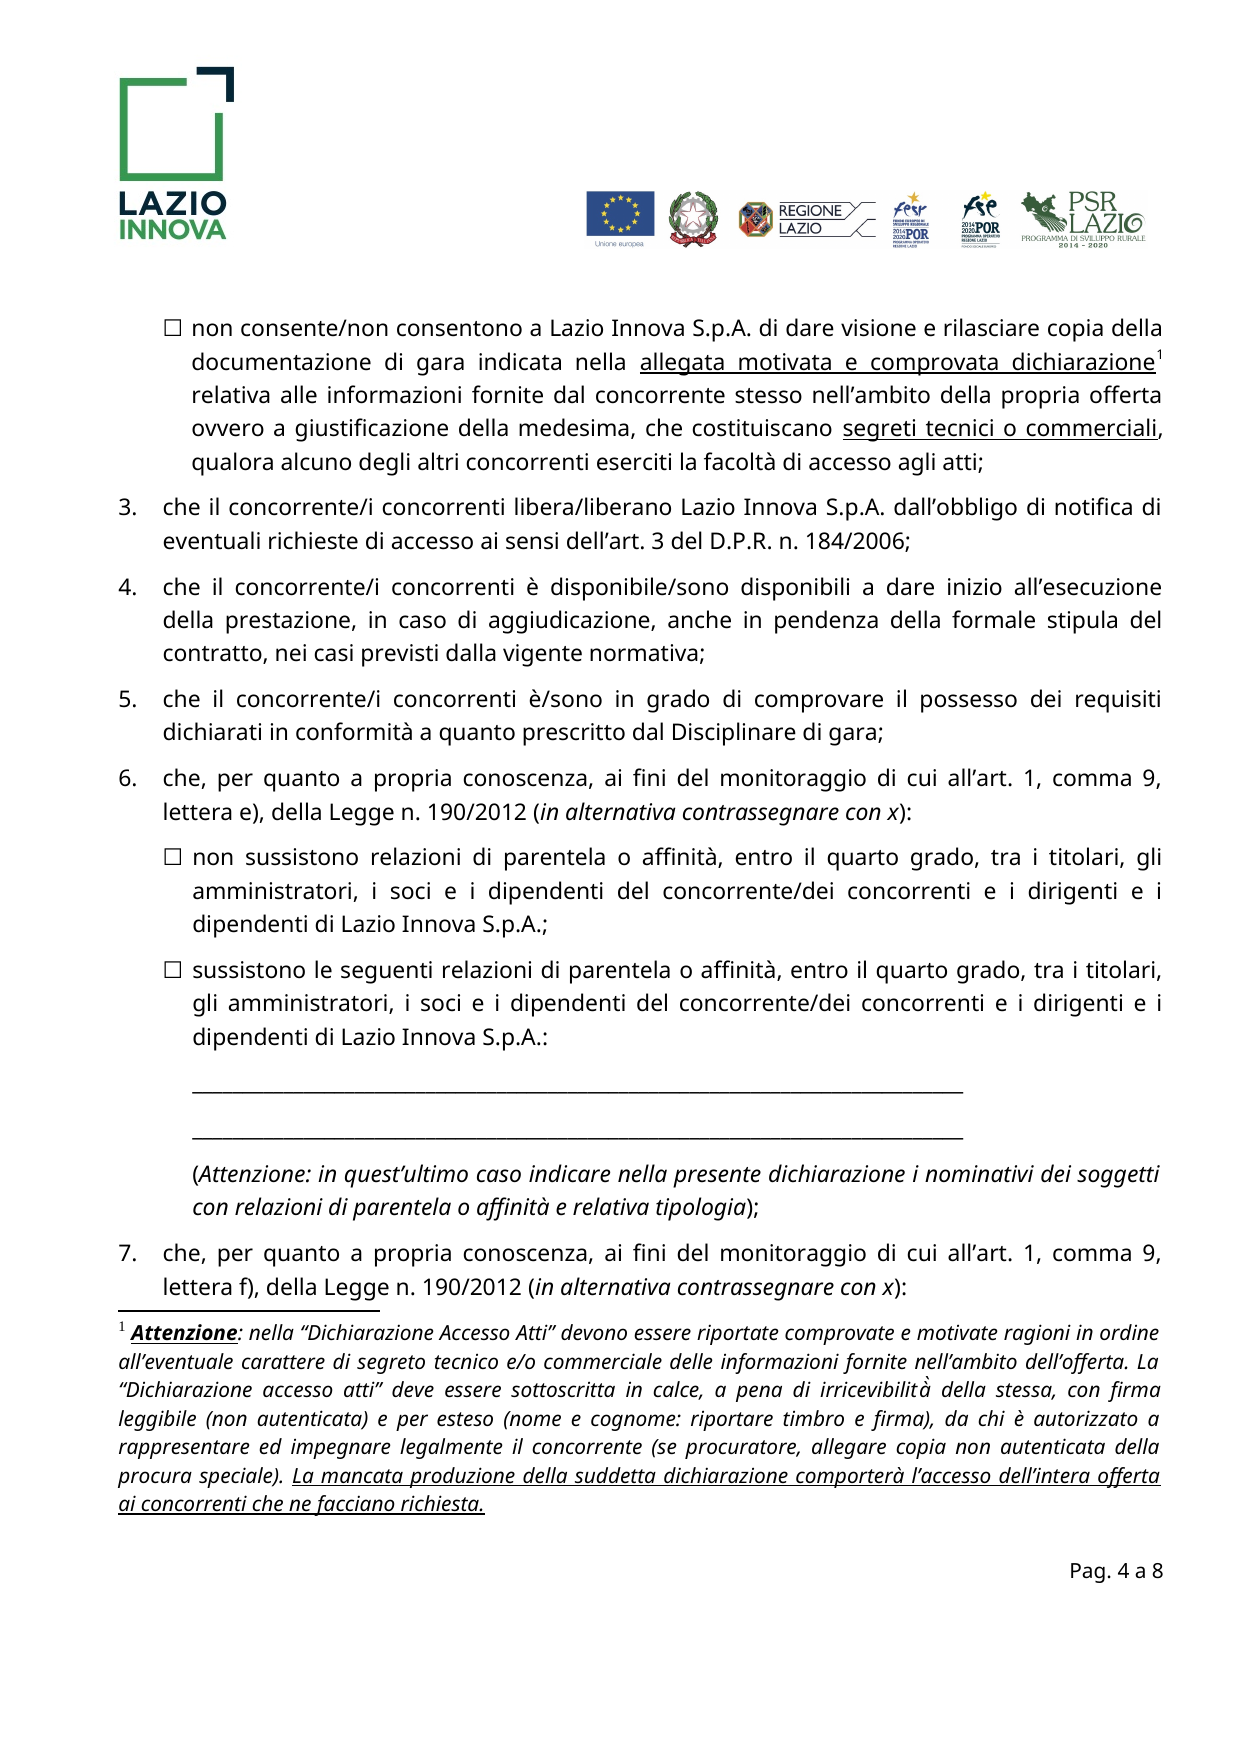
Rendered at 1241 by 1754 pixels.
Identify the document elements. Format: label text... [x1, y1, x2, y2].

list che il concorrente/i concorrenti è/sono in grado di comprovare il possesso dei requisiti dichiarati in conformità a quanto prescritto dal Disciplinare di gara; [118, 681, 1163, 747]
text non sussistono relazioni di parentela o affinità, entro il quarto grado, tra i titolari, gli amministratori, i soci e i dipendenti del concorrente/dei concorrenti e i dirigenti e i dipendenti di Lazio Innova S.p.A.; [162, 839, 1163, 939]
list che, per quanto a propria conoscenza, ai fini del monitoraggio di cui all’art. 1, comma 9, lettera f), della Legge n. 190/2012 (in alternativa contrassegnare con x): [118, 1235, 1163, 1302]
text sussistono le seguenti relazioni di parentela o affinità, entro il quarto grado, tra i titolari, gli amministratori, i soci e i dipendenti del concorrente/dei concorrenti e i dirigenti e i dipendenti di Lazio Innova S.p.A.: [162, 952, 1163, 1052]
list che, per quanto a propria conoscenza, ai fini del monitoraggio di cui all’art. 1, comma 9, lettera e), della Legge n. 190/2012 (in alternativa contrassegnare con x): [118, 760, 1163, 827]
text non consente/non consentono a Lazio Innova S.p.A. di dare visione e rilasciare copia della documentazione di gara indicata nella allegata motivata e comprovata dichiarazione relativa alle informazioni fornite dal concorrente stesso nell’ambito della propria offerta ovvero a giustificazione della medesima, che costituiscano segreti tecnici o commerciali, qualora alcuno degli altri concorrenti eserciti la facoltà di accesso agli atti; [162, 310, 1163, 477]
list che il concorrente/i concorrenti è disponibile/sono disponibili a dare inizio all’esecuzione della prestazione, in caso di aggiudicazione, anche in pendenza della formale stipula del contratto, nei casi previsti dalla vigente normativa; [118, 568, 1163, 668]
text (Attenzione: in quest’ultimo caso indicare nella presente dichiarazione i nominativi dei soggetti con relazioni di parentela o affinità e relativa tipologia); [162, 1156, 1163, 1222]
text ____________________________________________________________________________ [162, 1064, 1163, 1097]
picture [2, 0, 1240, 1741]
list che il concorrente/i concorrenti libera/liberano Lazio Innova S.p.A. dall’obbligo di notifica di eventuali richieste di accesso ai sensi dell’art. 3 del D.P.R. n. 184/2006; [118, 489, 1163, 556]
text ____________________________________________________________________________ [162, 1110, 1163, 1143]
